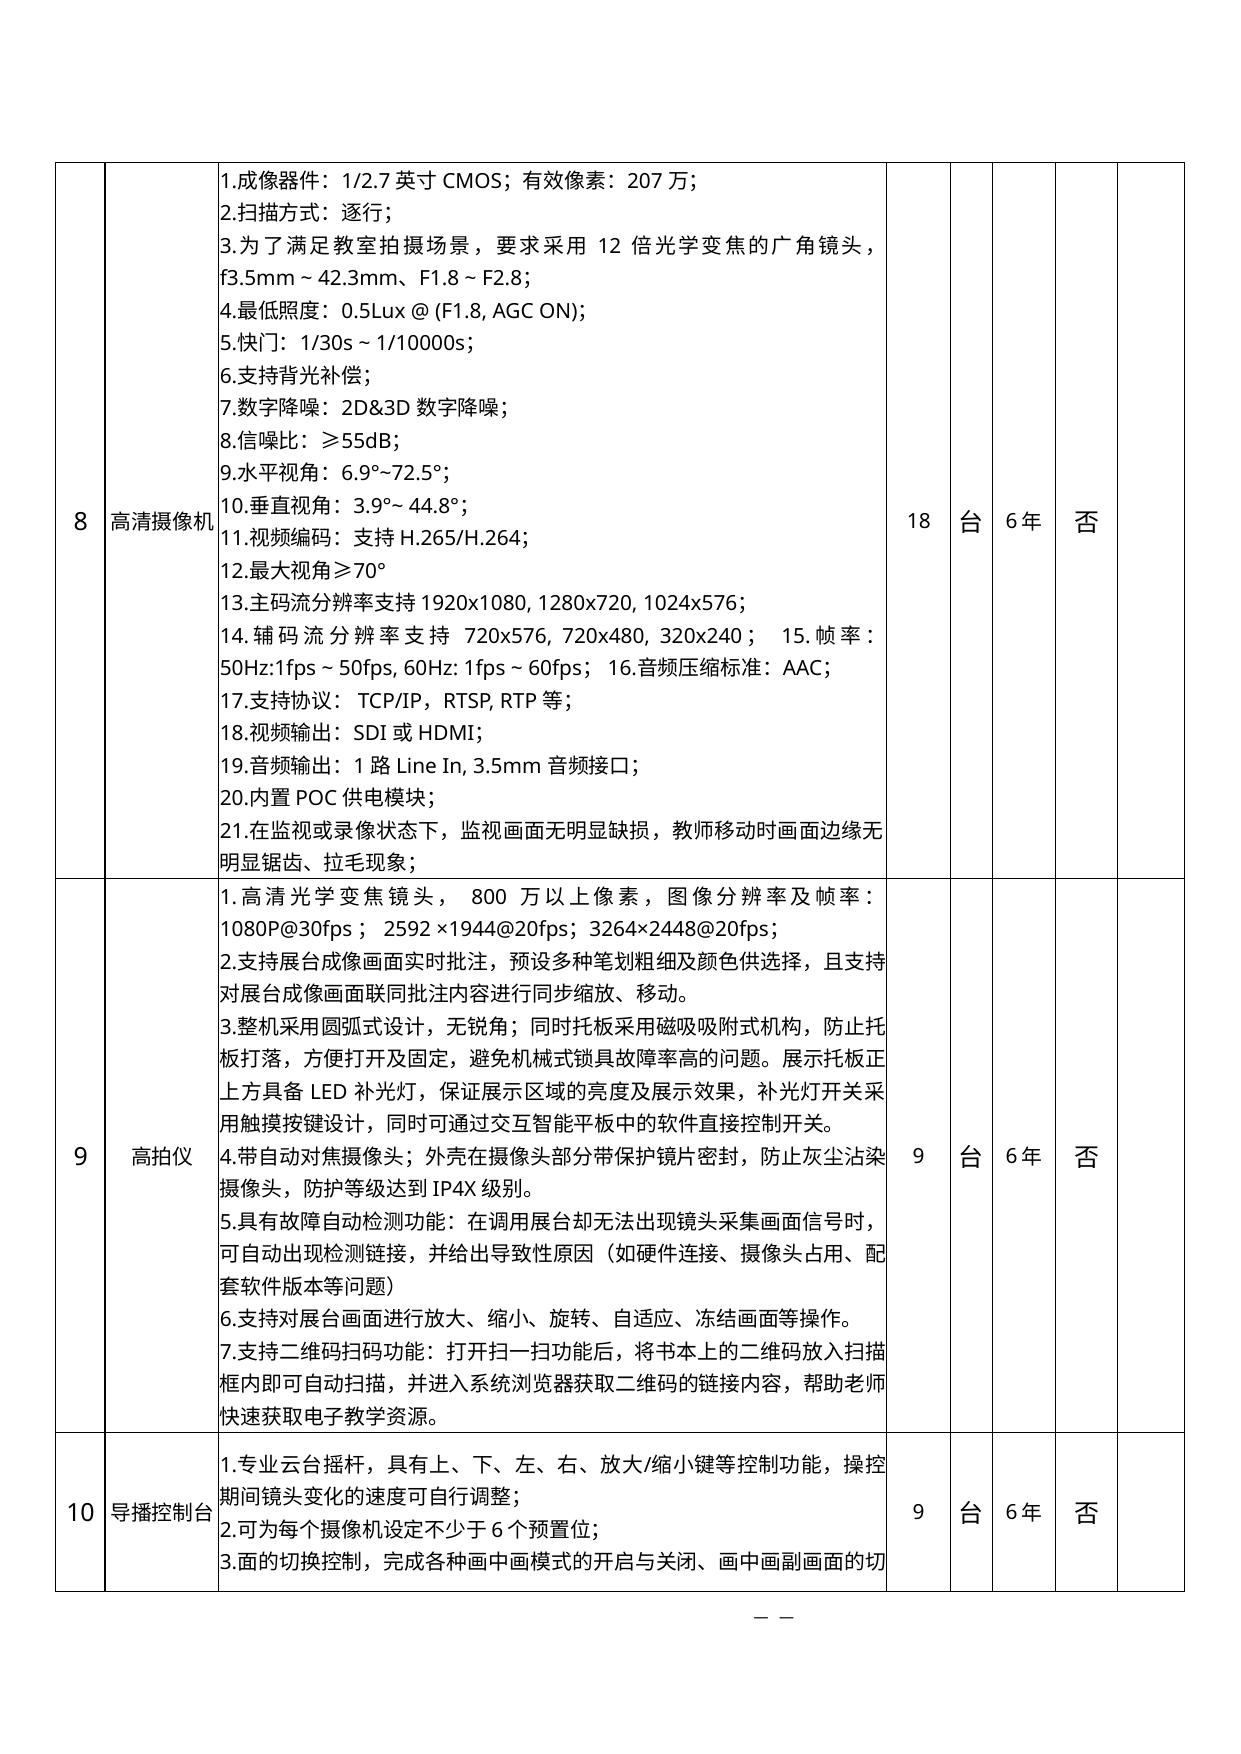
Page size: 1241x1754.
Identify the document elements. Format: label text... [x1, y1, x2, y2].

table_cell 台 [951, 879, 992, 1432]
table_cell 否 [1056, 1433, 1117, 1591]
table_cell 否 [1056, 163, 1117, 878]
table_cell 9 [887, 1433, 950, 1591]
table_cell 6年 [993, 1433, 1055, 1591]
table_cell 10 [56, 1433, 104, 1591]
table_cell 9 [56, 879, 104, 1432]
table_cell 否 [1056, 879, 1117, 1432]
table_cell 1.高清光学变焦镜头， 800 万以上像素，图像分辨率及帧率： 1080P@30fps ； 2592 ×1944@20fps；3264×2448@20fps； 2.支持展台成像画面实时批注，预设多种笔划粗细及颜色供选择，且支持对展台成像画面联同批注内容进行同步缩放、移动。 3.整机采用圆弧式设计，无锐角；同时托板采用磁吸吸附式机构，防止托板打落，方便打开及固定，避免机械式锁具故障率高的问题。展示托板正上方具备 LED 补光灯，保证展示区域的亮度及展示效果，补光灯开关采用触摸按键设计，同时可通过交互智能平板中的软件直接控制开关。 4.带自动对焦摄像头；外壳在摄像头部分带保护镜片密封，防止灰尘沾染摄像头，防护等级达到 IP4X 级别。 5.具有故障自动检测功能：在调用展台却无法出现镜头采集画面信号时，可自动出现检测链接，并给出导致性原因（如硬件连接、摄像头占用、配套软件版本等问题） 6.支持对展台画面进行放大、缩小、旋转、自适应、冻结画面等操作。 7.支持二维码扫码功能：打开扫一扫功能后，将书本上的二维码放入扫描框内即可自动扫描，并进入系统浏览器获取二维码的链接内容，帮助老师快速获取电子教学资源。 [219, 879, 886, 1432]
table_cell 6年 [993, 879, 1055, 1432]
table_cell 1.成像器件：1/2.7 英寸 CMOS；有效像素：207 万； 2.扫描方式：逐行； 3.为了满足教室拍摄场景，要求采用 12 倍光学变焦的广角镜头， f3.5mm ~ 42.3mm、F1.8 ~ F2.8； 4.最低照度：0.5Lux @ (F1.8, AGC ON)； 5.快门：1/30s ~ 1/10000s； 6.支持背光补偿； 7.数字降噪：2D&3D 数字降噪； 8.信噪比：≥55dB； 9.水平视角：6.9°~72.5°； 10.垂直视角：3.9°~ 44.8°； 11.视频编码：支持 H.265/H.264； 12.最大视角≥70° 13.主码流分辨率支持 1920x1080, 1280x720, 1024x576； 14.辅码流分辨率支持 720x576, 720x480, 320x240； 15.帧率：50Hz:1fps ~ 50fps, 60Hz: 1fps ~ 60fps； 16.音频压缩标准：AAC； 17.支持协议： TCP/IP，RTSP, RTP 等； 18.视频输出：SDI 或 HDMI； 19.音频输出：1 路 Line In, 3.5mm 音频接口； 20.内置 POC 供电模块； 21.在监视或录像状态下，监视画面无明显缺损，教师移动时画面边缘无明显锯齿、拉毛现象； [219, 163, 886, 878]
table_cell 高清摄像机 [106, 163, 218, 878]
table_cell 高拍仪 [106, 879, 218, 1432]
table_cell [1118, 1433, 1184, 1591]
table_cell 台 [951, 1433, 992, 1591]
table_cell 9 [887, 879, 950, 1432]
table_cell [219, 1433, 886, 1591]
table_cell 8 [56, 163, 104, 878]
table_cell 台 [951, 163, 992, 878]
table_cell 导播控制台 [106, 1433, 218, 1591]
table_cell 18 [887, 163, 950, 878]
table_cell 6年 [993, 163, 1055, 878]
table_cell [1118, 879, 1184, 1432]
table_cell [1118, 163, 1184, 878]
